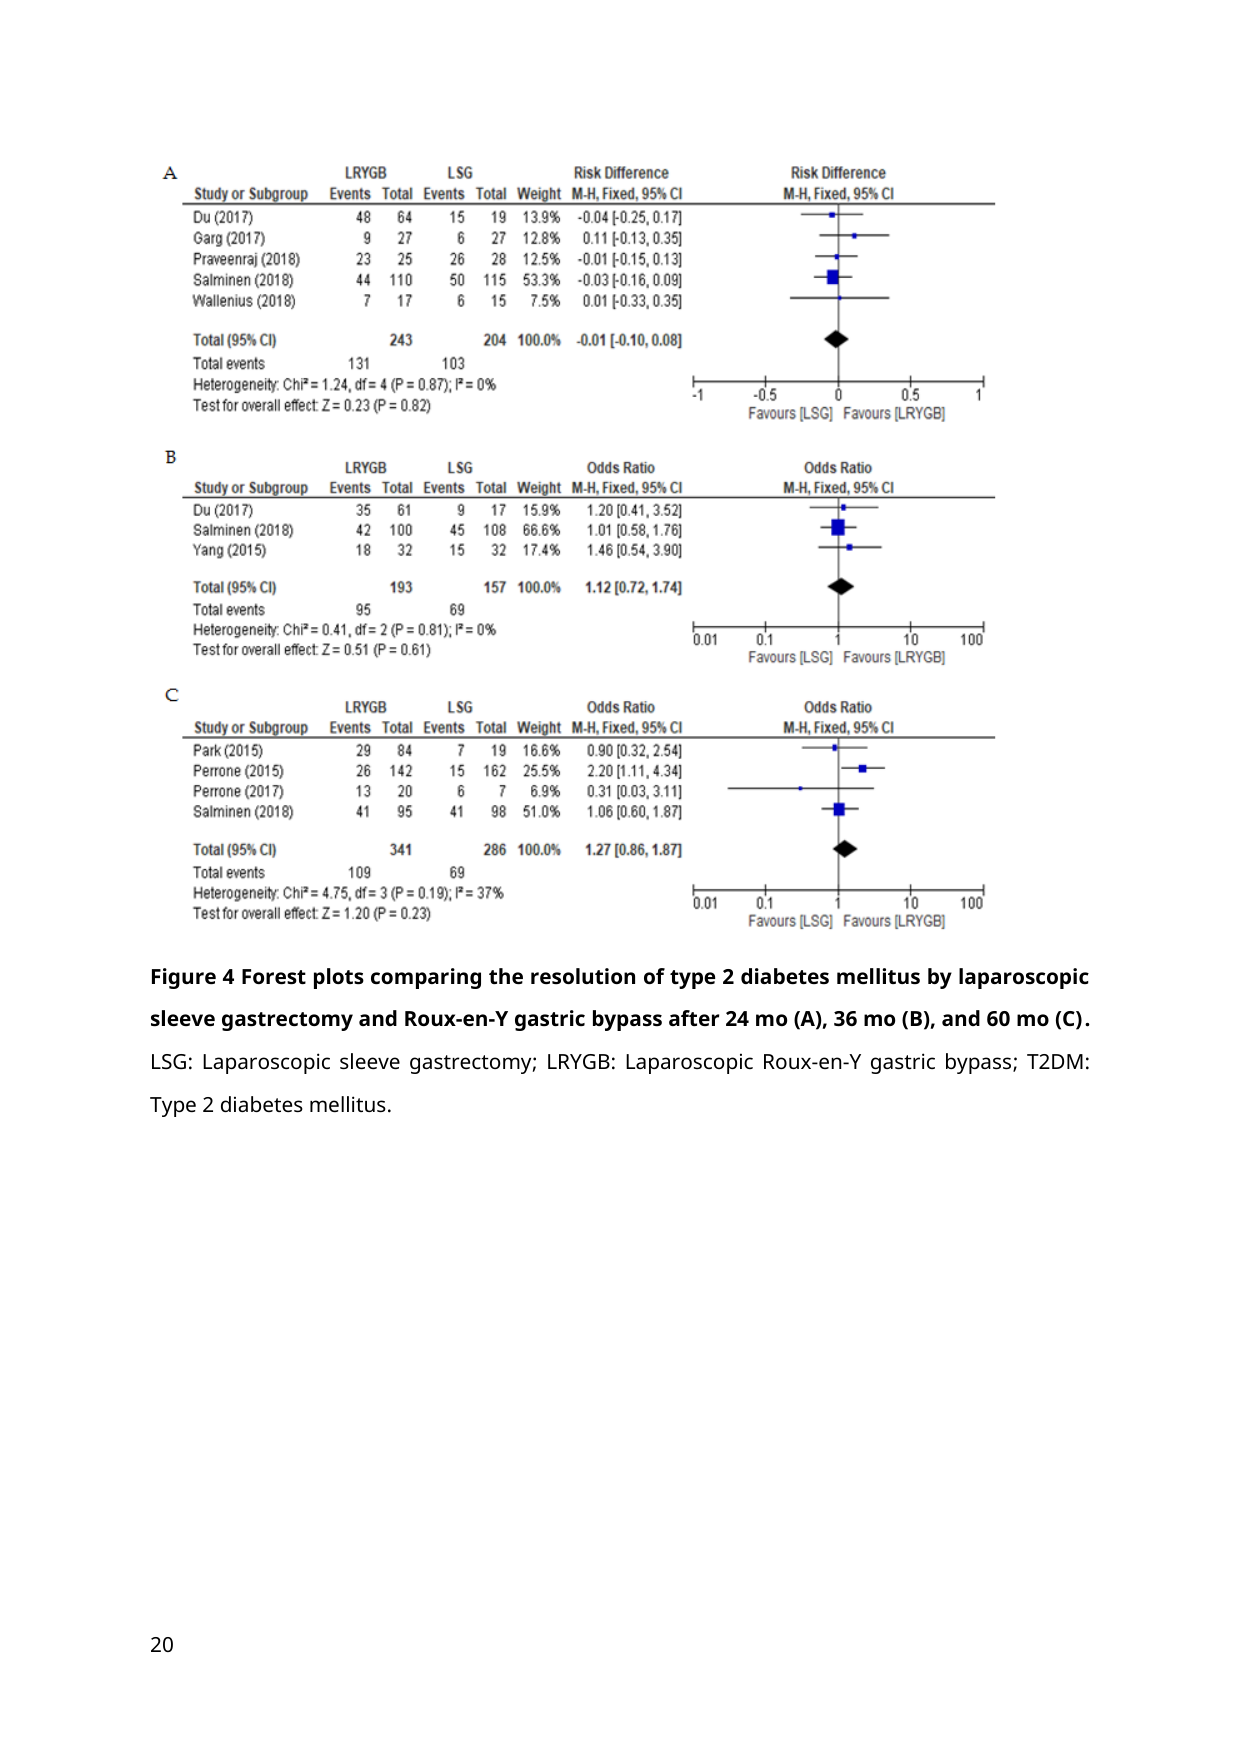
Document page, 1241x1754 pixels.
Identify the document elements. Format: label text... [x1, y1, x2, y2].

text Figure 4 Forest plots comparing the resolution of type 2 diabetes mellitus by laparoscopic sleeve gastrectomy and Roux-en-Y gastric bypass after 24 mo (A), 36 mo (B), and 60 mo (C). LSG: Laparoscopic sleeve gastrectomy; LRYGB: Laparoscopic Roux-en-Y gastric bypass; T2DM: Type 2 diabetes mellitus. [150, 962, 1090, 1118]
picture [150, 150, 1024, 948]
